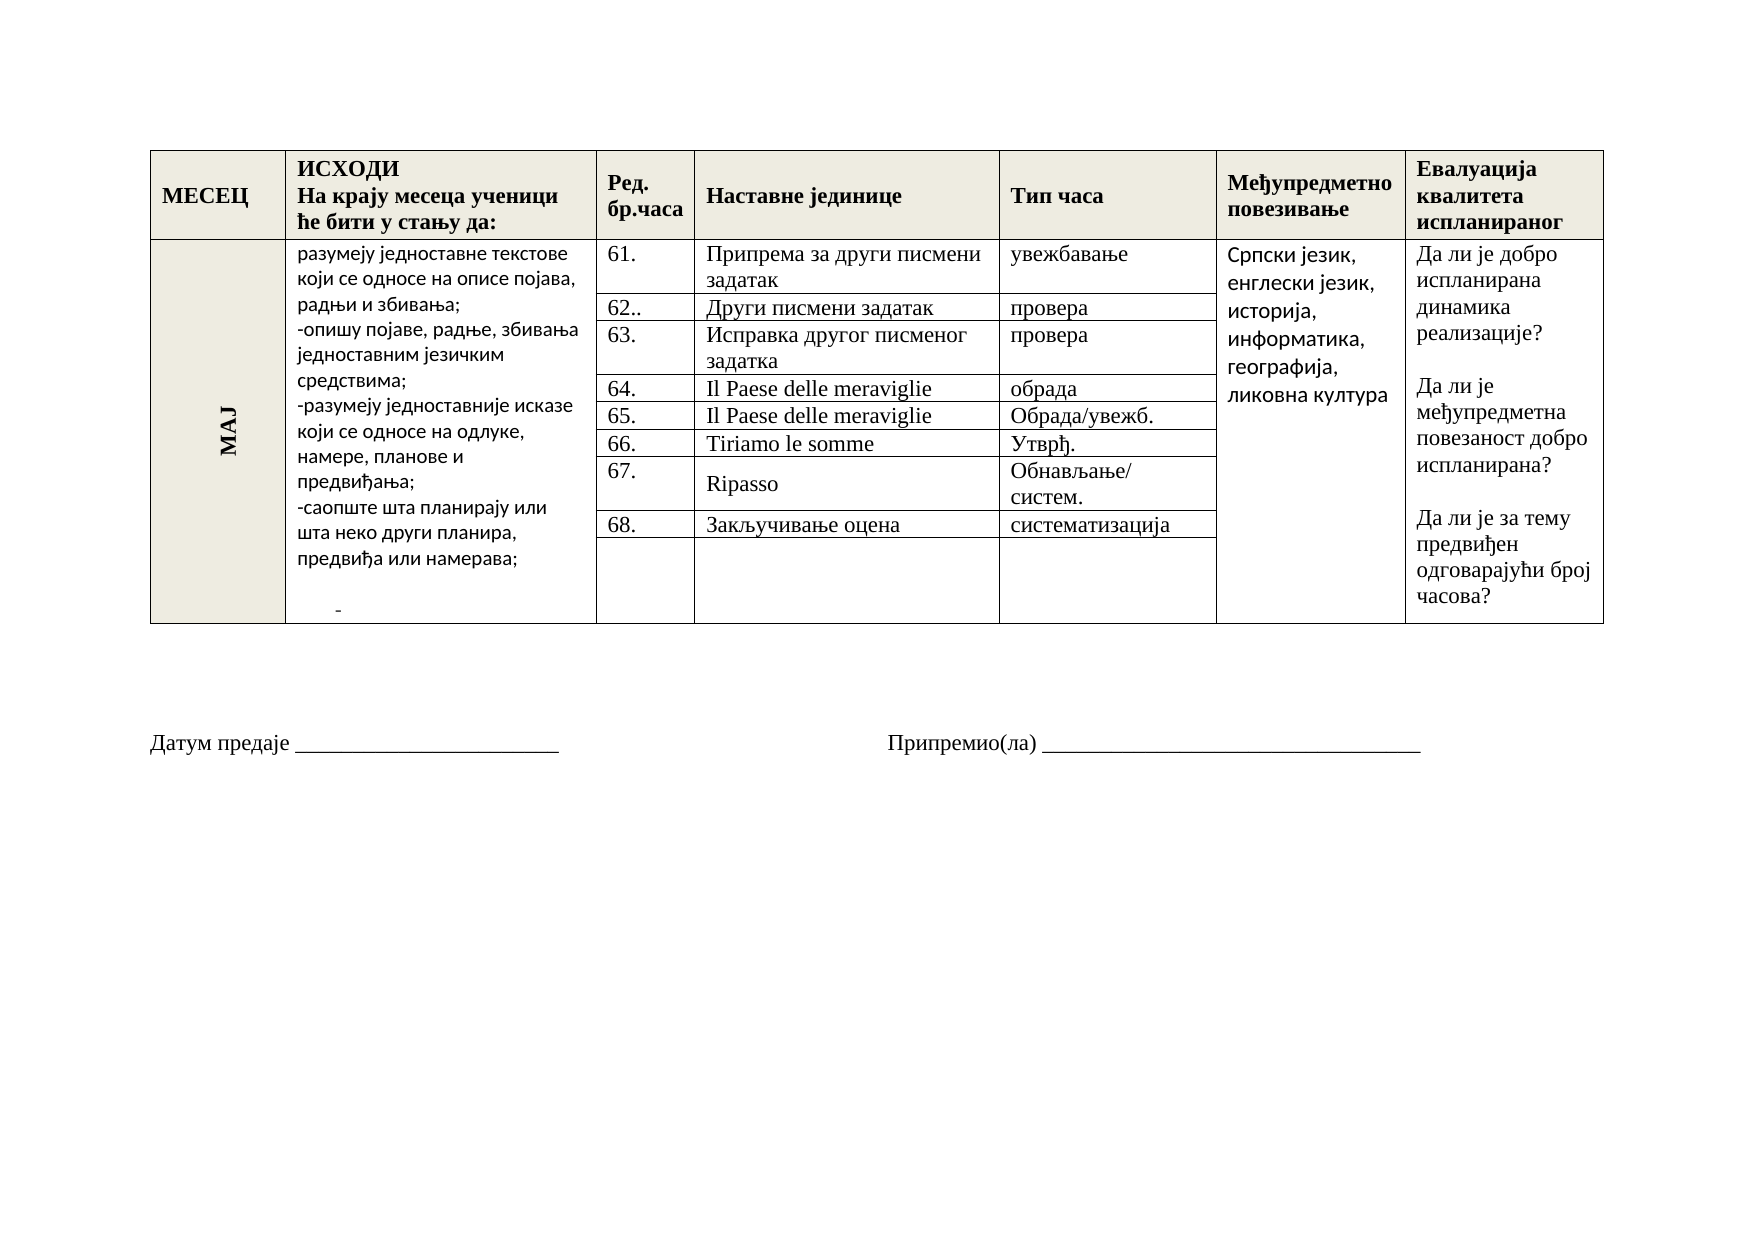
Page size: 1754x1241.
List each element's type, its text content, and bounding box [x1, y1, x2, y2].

table_header Међупредметно повезивање [1217, 151, 1405, 239]
table_header Ред. бр.часа [597, 151, 694, 239]
table_cell Обнављање/систем. [1000, 457, 1216, 510]
table_cell обрада [1000, 375, 1216, 401]
table_cell 64. [597, 375, 694, 401]
table_header Тип часа [1000, 151, 1216, 239]
table_cell Ripasso [695, 457, 999, 510]
table_cell [597, 538, 694, 623]
table_header Наставне јединице [695, 151, 999, 239]
table_cell 65. [597, 402, 694, 429]
table_cell Припрема за други писмени задатак [695, 240, 999, 293]
text Датум предаје _______________________ Припремио(ла) _________________________________ [150, 729, 1604, 756]
table_cell 68. [597, 511, 694, 537]
table_cell Обрада/увежб. [1000, 402, 1216, 429]
table_cell Други писмени задатак [695, 294, 999, 320]
table_cell Исправка другог писменог задатка [695, 321, 999, 374]
table_cell провера [1000, 321, 1216, 374]
table_cell 67. [597, 457, 694, 510]
table_header Евалуација квалитета испланираног [1406, 151, 1603, 239]
table_cell Il Paese delle meraviglie [695, 375, 999, 401]
table_cell Закључивање оцена [695, 511, 999, 537]
table_header ИСХОДИ На крају месеца ученици ће бити у стању да: [286, 151, 596, 239]
table_cell 62.. [597, 294, 694, 320]
table_cell [695, 538, 999, 623]
table_header МЕСЕЦ [151, 151, 285, 239]
table_cell 61. [597, 240, 694, 293]
table_cell Да ли је добро испланирана динамика реализације? Да ли је међупредметна повезанoст добро испланирана? Да ли је за тему предвиђен одговарајући број часова? [1406, 240, 1603, 623]
table_cell систематизација [1000, 511, 1216, 537]
table_cell Tiriamo le somme [695, 430, 999, 456]
table_cell Утврђ. [1000, 430, 1216, 456]
table_cell Il Paese delle meraviglie [695, 402, 999, 429]
table_cell 63. [597, 321, 694, 374]
table_cell 66. [597, 430, 694, 456]
table_cell Српски језик, енглески језик, историја, информатика, географија, ликовна култура [1217, 240, 1405, 623]
table_cell увежбавање [1000, 240, 1216, 293]
table_cell разумеју једноставне текстове који се односе на описе појава, радњи и збивања; -опишу појаве, радње, збивања једноставним језичким средствима; -разумеју једноставније исказе који се односе на одлуке, намере, планове и предвиђања; -саопште шта планирају или шта неко други планира, предвиђа или намерава; [286, 240, 596, 623]
table_cell МАЈ [151, 240, 285, 623]
table_cell [1000, 538, 1216, 623]
table_cell провера [1000, 294, 1216, 320]
